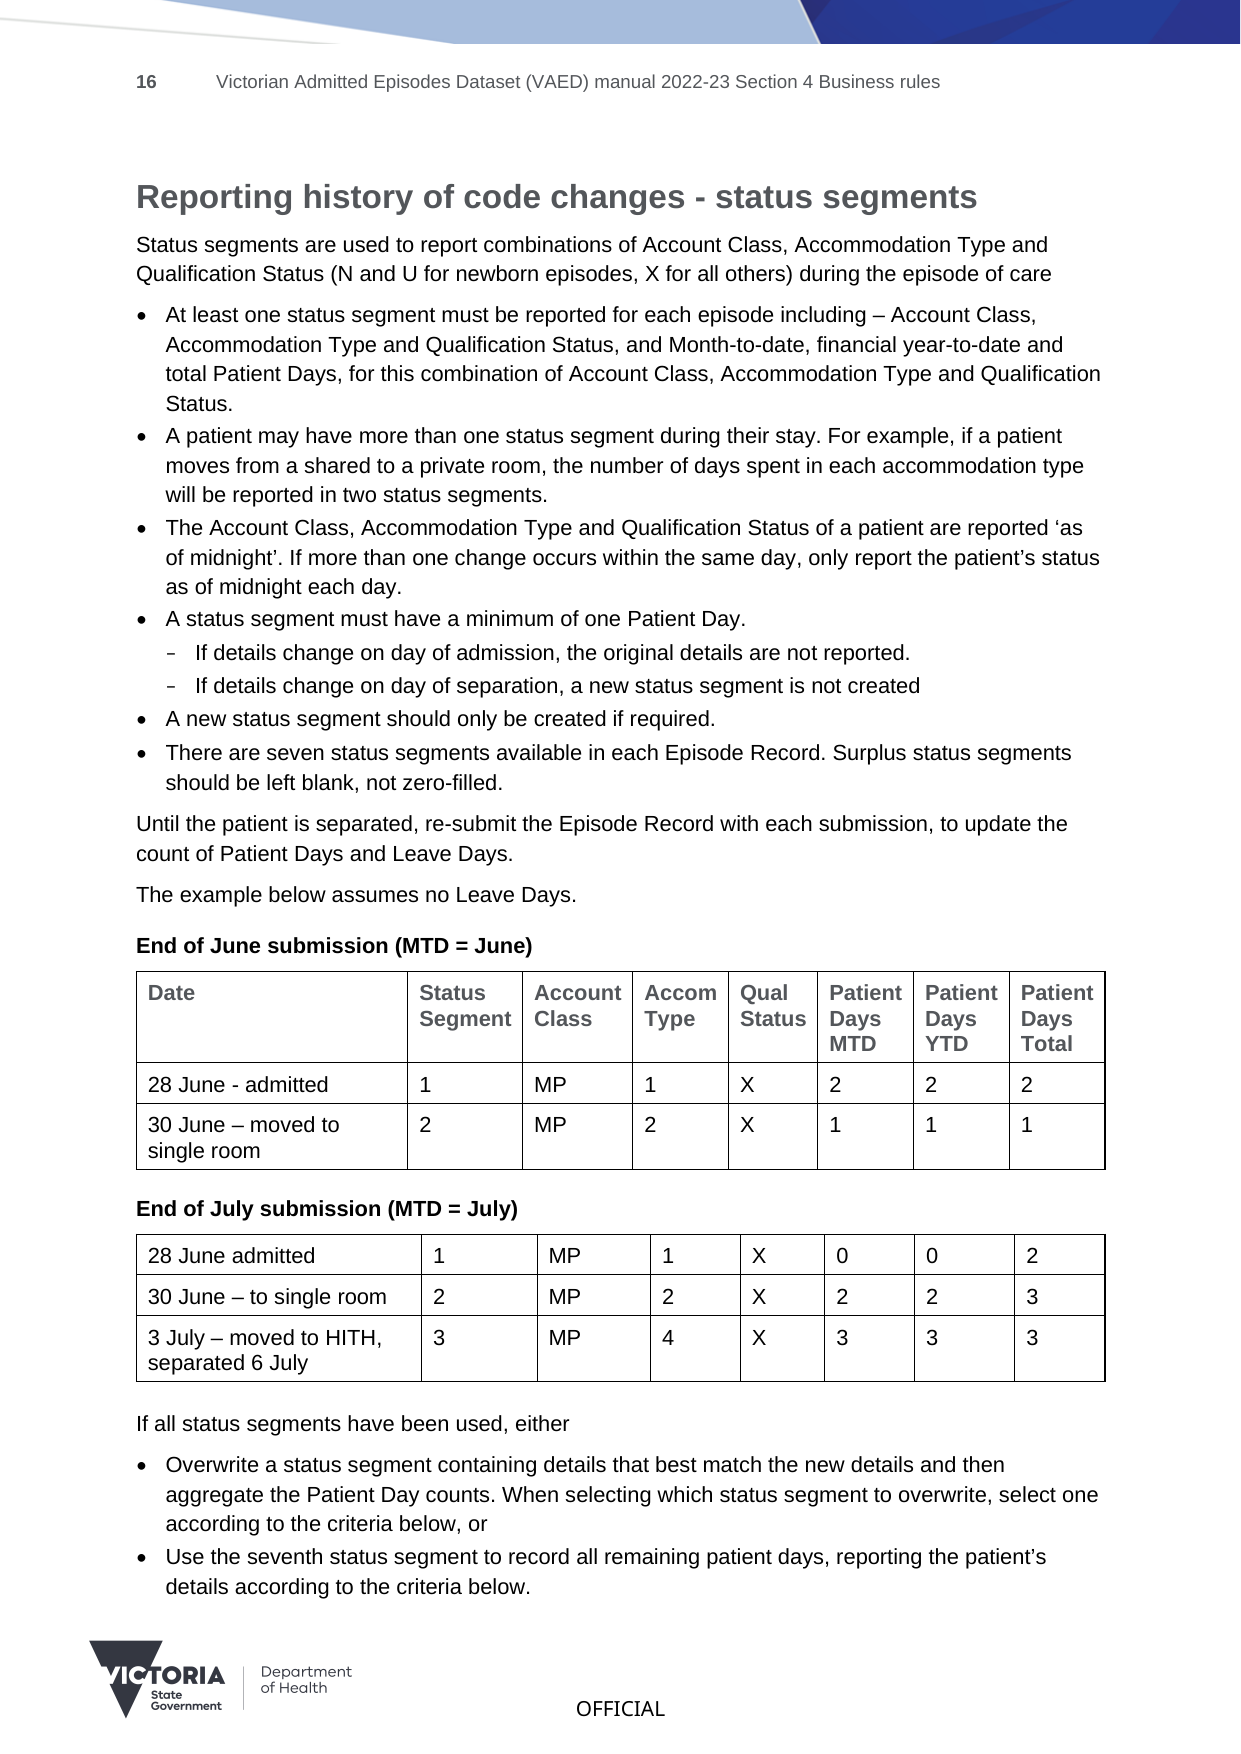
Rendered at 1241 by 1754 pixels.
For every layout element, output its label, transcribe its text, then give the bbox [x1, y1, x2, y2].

table_cell 2 [651, 1275, 740, 1315]
table_cell 3 [915, 1316, 1014, 1381]
table_cell 1 [914, 1104, 1009, 1169]
picture [0, 0, 1241, 44]
table_header Accom Type [633, 972, 728, 1062]
table_header Patient Days Total [1010, 972, 1104, 1062]
table_cell X [741, 1316, 824, 1381]
table_header Date [137, 972, 407, 1062]
text The example below assumes no Leave Days. [136, 878, 1104, 907]
table_cell 28 June - admitted [137, 1063, 407, 1103]
table_cell MP [538, 1275, 650, 1315]
table_cell 30 June – moved to single room [137, 1104, 407, 1169]
table_header 1 [651, 1235, 740, 1274]
text If details change on day of admission, the original details are not reported. [165, 636, 1104, 666]
table_cell 4 [651, 1316, 740, 1381]
table_header Patient Days YTD [914, 972, 1009, 1062]
table_cell 2 [408, 1104, 522, 1169]
table_cell 2 [1010, 1063, 1104, 1103]
table_cell 3 July – moved to HITH, separated 6 July [137, 1316, 421, 1381]
table_cell 1 [1010, 1104, 1104, 1169]
table_cell 1 [633, 1063, 728, 1103]
table_header Qual Status [729, 972, 817, 1062]
table_cell 2 [818, 1063, 913, 1103]
table_header 2 [1015, 1235, 1104, 1274]
table_header X [741, 1235, 824, 1274]
table_cell 2 [914, 1063, 1009, 1103]
table_cell 3 [1015, 1275, 1104, 1315]
picture [0, 1595, 1241, 1754]
table_cell 3 [1015, 1316, 1104, 1381]
table_cell MP [523, 1104, 632, 1169]
text If details change on day of separation, a new status segment is not created [165, 670, 1104, 699]
table_header 0 [915, 1235, 1014, 1274]
text A patient may have more than one status segment during their stay. For example, if a patient moves from a shared to a private room, the number of days spent in each accommodation type will be reported in two status segments. [136, 420, 1104, 507]
table_cell 2 [915, 1275, 1014, 1315]
table_cell 2 [825, 1275, 914, 1315]
text Overwrite a status segment containing details that best match the new details and then aggregate the Patient Day counts. When selecting which status segment to overwrite, select one according to the criteria below, or [136, 1449, 1104, 1536]
text There are seven status segments available in each Episode Record. Surplus status segments should be left blank, not zero-filled. [136, 736, 1104, 795]
table_cell X [729, 1063, 817, 1103]
text A status segment must have a minimum of one Patient Day. [136, 603, 1104, 632]
text A new status segment should only be created if required. [136, 703, 1104, 732]
text End of July submission (MTD = July) [136, 1195, 1104, 1221]
table_cell 1 [408, 1063, 522, 1103]
text If all status segments have been used, either [136, 1407, 1104, 1436]
text At least one status segment must be reported for each episode including – Account Class, Accommodation Type and Qualification Status, and Month-to-date, financial year-to-date and total Patient Days, for this combination of Account Class, Accommodation Type and Qualification Status. [136, 299, 1104, 416]
table_cell X [741, 1275, 824, 1315]
subtitle Reporting history of code changes - status segments [136, 177, 1104, 216]
text Until the patient is separated, re-submit the Episode Record with each submission, to update the count of Patient Days and Leave Days. [136, 807, 1104, 866]
table_cell 3 [825, 1316, 914, 1381]
table_cell 2 [422, 1275, 537, 1315]
text Use the seventh status segment to record all remaining patient days, reporting the patient’s details according to the criteria below. [136, 1541, 1104, 1599]
table_header 28 June admitted [137, 1235, 421, 1274]
table_header 0 [825, 1235, 914, 1274]
text The Account Class, Accommodation Type and Qualification Status of a patient are reported ‘as of midnight’. If more than one change occurs within the same day, only report the patient’s status as of midnight each day. [136, 511, 1104, 599]
table_cell X [729, 1104, 817, 1169]
table_cell MP [538, 1316, 650, 1381]
table_header 1 [422, 1235, 537, 1274]
table_cell MP [523, 1063, 632, 1103]
text Status segments are used to report combinations of Account Class, Accommodation Type and Qualification Status (N and U for newborn episodes, X for all others) during the episode of care [136, 228, 1104, 286]
table_cell 3 [422, 1316, 537, 1381]
table_cell 2 [633, 1104, 728, 1169]
table_header MP [538, 1235, 650, 1274]
table_header Account Class [523, 972, 632, 1062]
table_cell 30 June – to single room [137, 1275, 421, 1315]
table_cell 1 [818, 1104, 913, 1169]
table_header Status Segment [408, 972, 522, 1062]
text End of June submission (MTD = June) [136, 932, 1104, 958]
table_header Patient Days MTD [818, 972, 913, 1062]
